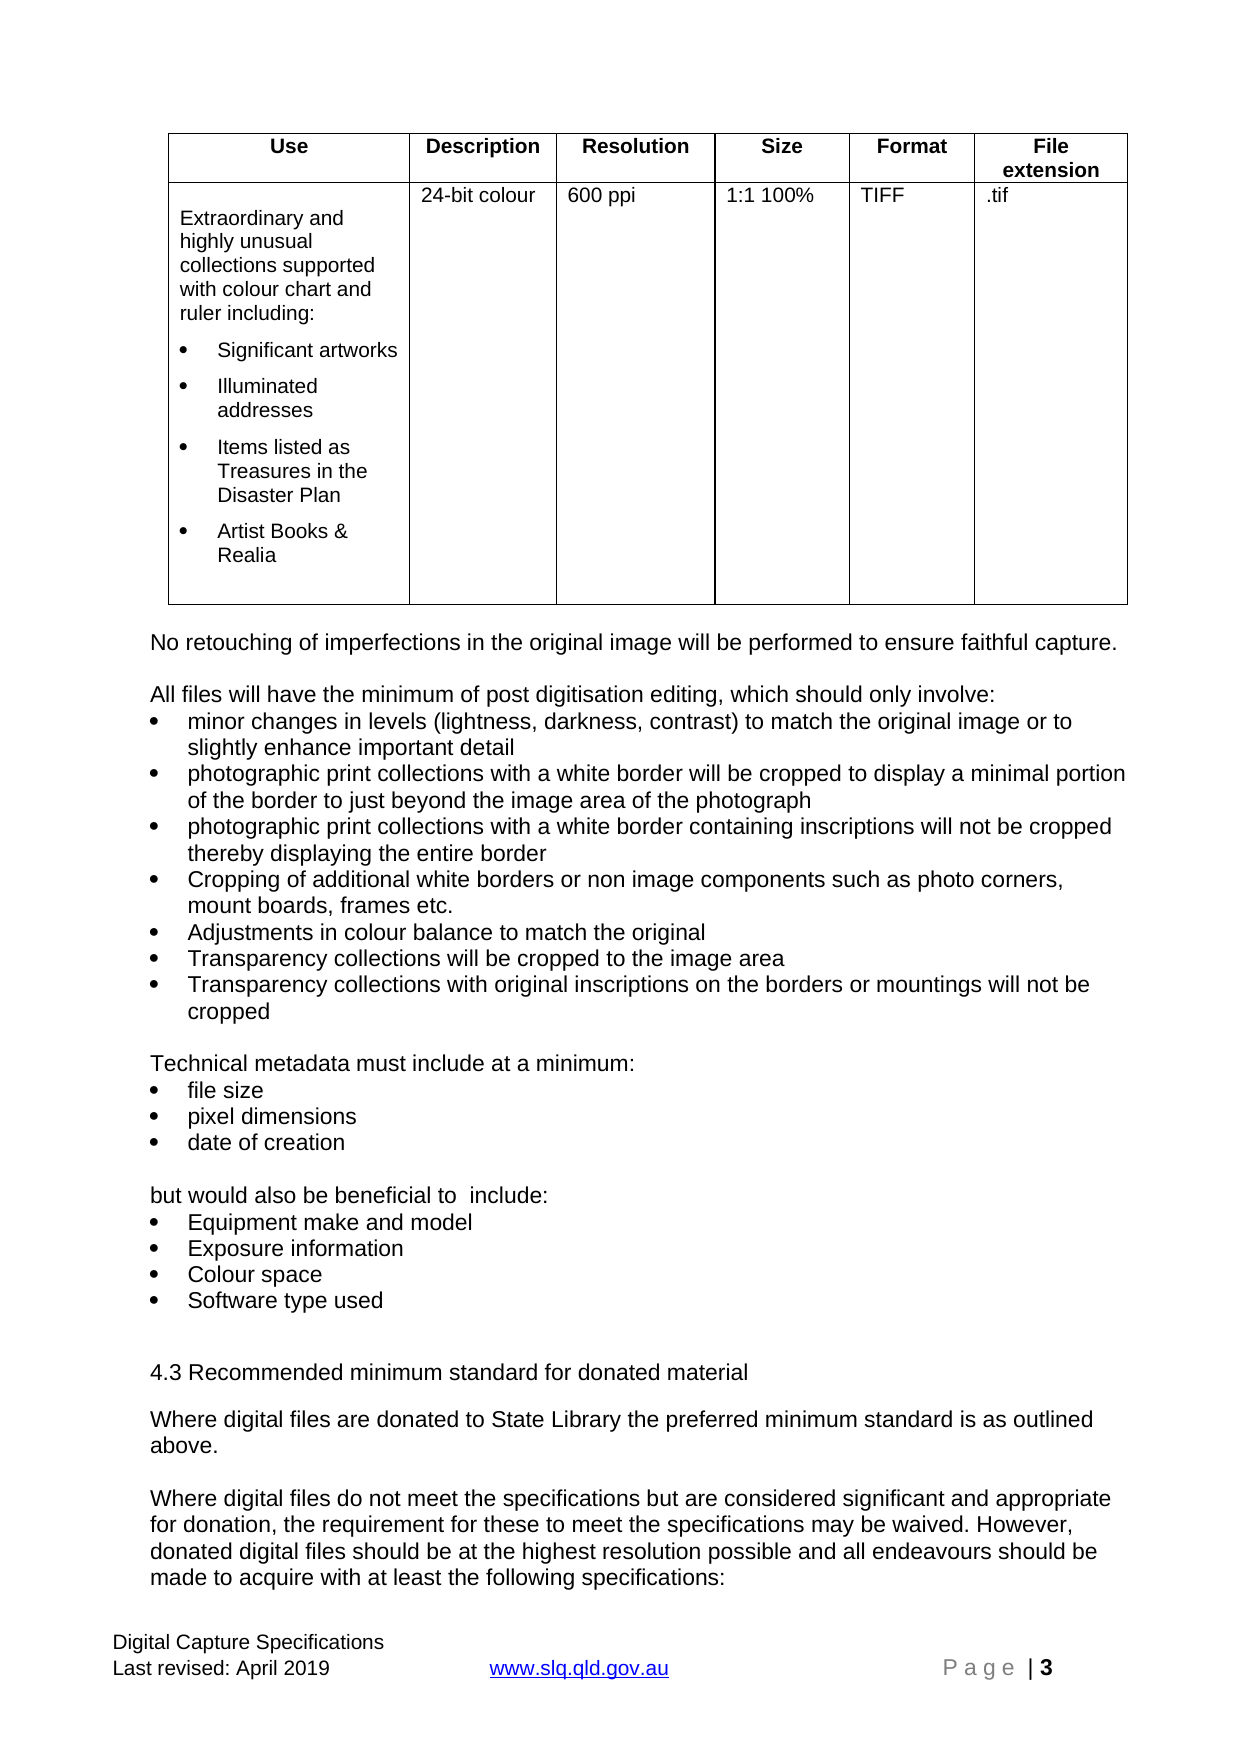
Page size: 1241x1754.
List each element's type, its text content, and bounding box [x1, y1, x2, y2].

table_header Use [169, 134, 409, 182]
table_cell 600 ppi [557, 183, 714, 604]
table_header Size [716, 134, 849, 182]
list Transparency collections with original inscriptions on the borders or mountings will not be cropped [150, 971, 1128, 1024]
list Software type used [150, 1287, 1128, 1314]
list photographic print collections with a white border containing inscriptions will not be cropped thereby displaying the entire border [150, 813, 1128, 866]
table_cell .tif [975, 183, 1127, 604]
list minor changes in levels (lightness, darkness, contrast) to match the original image or to slightly enhance important detail [150, 708, 1128, 760]
subtitle 4.3 Recommended minimum standard for donated material [112, 1359, 1128, 1385]
text Where digital files do not meet the specifications but are considered significant and appropriate for donation, the requirement for these to meet the specifications may be waived. However, donated digital files should be at the highest resolution possible and all endeavours should be made to acquire with at least the following specifications: [150, 1485, 1128, 1590]
table_header Resolution [557, 134, 714, 182]
list Transparency collections will be cropped to the image area [150, 945, 1128, 971]
list Equipment make and model [150, 1208, 1128, 1235]
text All files will have the minimum of post digitisation editing, which should only involve: [150, 681, 1128, 708]
text but would also be beneficial to include: [112, 1182, 1128, 1208]
table_cell 1:1 100% [716, 183, 849, 604]
subtitle Where digital files are donated to State Library the preferred minimum standard is as outlined above. [150, 1406, 1128, 1458]
list Cropping of additional white borders or non image components such as photo corners, mount boards, frames etc. [150, 866, 1128, 918]
table_cell TIFF [850, 183, 974, 604]
list pixel dimensions [150, 1103, 1128, 1129]
table_header File extension [975, 134, 1127, 182]
table_header Format [850, 134, 974, 182]
text Technical metadata must include at a minimum: [112, 1050, 1128, 1077]
table_cell 24-bit colour [410, 183, 556, 604]
list date of creation [150, 1129, 1128, 1156]
list Colour space [150, 1261, 1128, 1287]
list Adjustments in colour balance to match the original [150, 918, 1128, 945]
list photographic print collections with a white border will be cropped to display a minimal portion of the border to just beyond the image area of the photograph [150, 760, 1128, 813]
list file size [150, 1077, 1128, 1103]
list Exposure information [150, 1235, 1128, 1261]
table_cell Extraordinary and highly unusual collections supported with colour chart and ruler including: Significant artworks Illuminated addresses Items listed as Treasures in the Disaster Plan Artist Books & Realia [169, 183, 409, 604]
text No retouching of imperfections in the original image will be performed to ensure faithful capture. [150, 629, 1128, 655]
table_header Description [410, 134, 556, 182]
